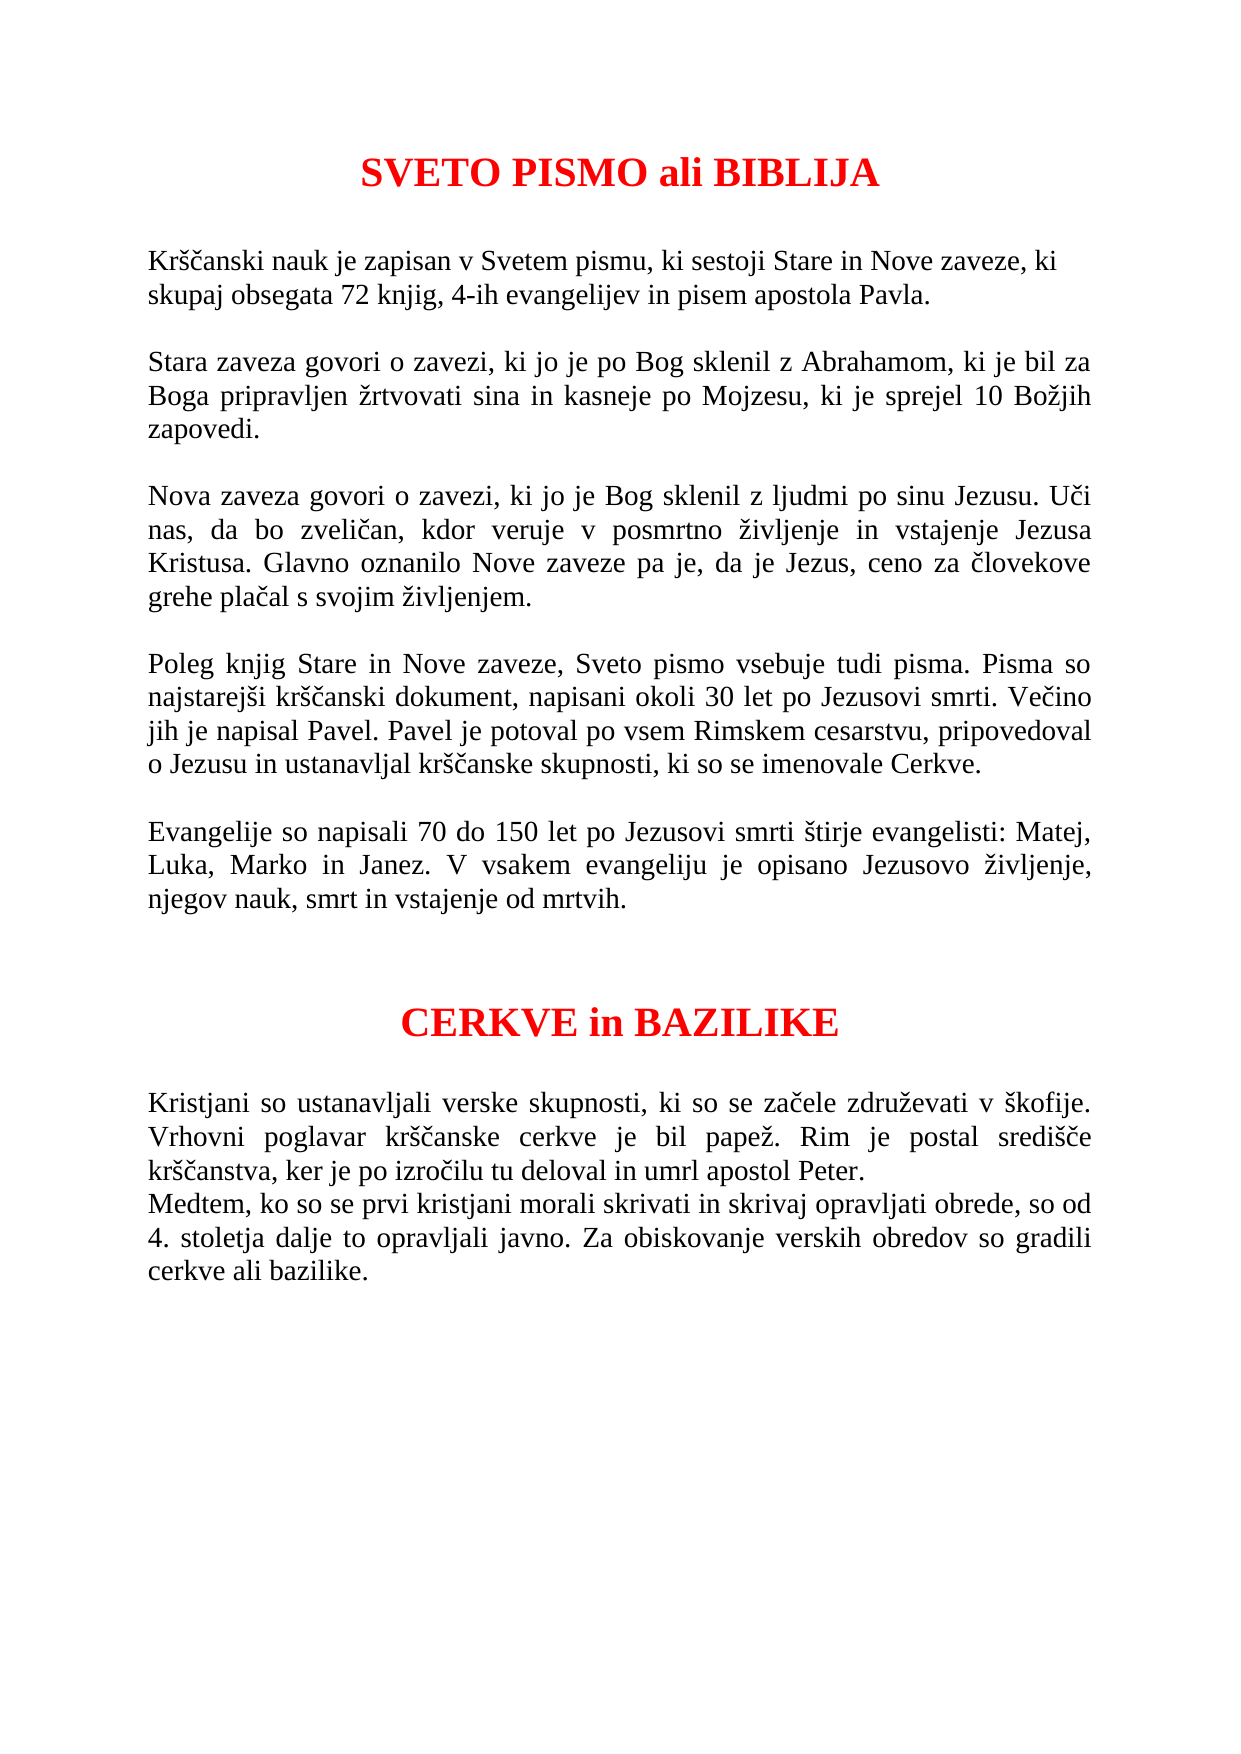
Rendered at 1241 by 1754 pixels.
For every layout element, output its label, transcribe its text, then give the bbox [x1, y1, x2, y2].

text Evangelije so napisali 70 do 150 let po Jezusovi smrti štirje evangelisti: Matej, Luka, Marko in Janez. V vsakem evangeliju je opisano Jezusovo življenje, njegov nauk, smrt in vstajenje od mrtvih. [148, 814, 1093, 914]
text Krščanski nauk je zapisan v Svetem pismu, ki sestoji Stare in Nove zaveze, ki skupaj obsegata 72 knjig, 4-ih evangelijev in pisem apostola Pavla. [148, 243, 1093, 311]
text Nova zaveza govori o zavezi, ki jo je Bog sklenil z ljudmi po sinu Jezusu. Uči nas, da bo zveličan, kdor veruje v posmrtno življenje in vstajenje Jezusa Kristusa. Glavno oznanilo Nove zaveze pa je, da je Jezus, ceno za človekove grehe plačal s svojim življenjem. [148, 478, 1093, 612]
text Medtem, ko so se prvi kristjani morali skrivati in skrivaj opravljati obrede, so od 4. stoletja dalje to opravljali javno. Za obiskovanje verskih obredov so gradili cerkve ali bazilike. [148, 1186, 1093, 1287]
text Stara zaveza govori o zavezi, ki jo je po Bog sklenil z Abrahamom, ki je bil za Boga pripravljen žrtvovati sina in kasneje po Mojzesu, ki je sprejel 10 Božjih zapovedi. [148, 344, 1093, 445]
text Kristjani so ustanavljali verske skupnosti, ki so se začele združevati v škofije. Vrhovni poglavar krščanske cerkve je bil papež. Rim je postal središče krščanstva, ker je po izročilu tu deloval in umrl apostol Peter. [148, 1086, 1093, 1186]
subtitle CERKVE in BAZILIKE [148, 998, 1093, 1046]
text SVETO PISMO ali BIBLIJA [148, 148, 1093, 196]
text Poleg knjig Stare in Nove zaveze, Sveto pismo vsebuje tudi pisma. Pisma so najstarejši krščanski dokument, napisani okoli 30 let po Jezusovi smrti. Večino jih je napisal Pavel. Pavel je potoval po vsem Rimskem cesarstvu, pripovedoval o Jezusu in ustanavljal krščanske skupnosti, ki so se imenovale Cerkve. [148, 646, 1093, 780]
